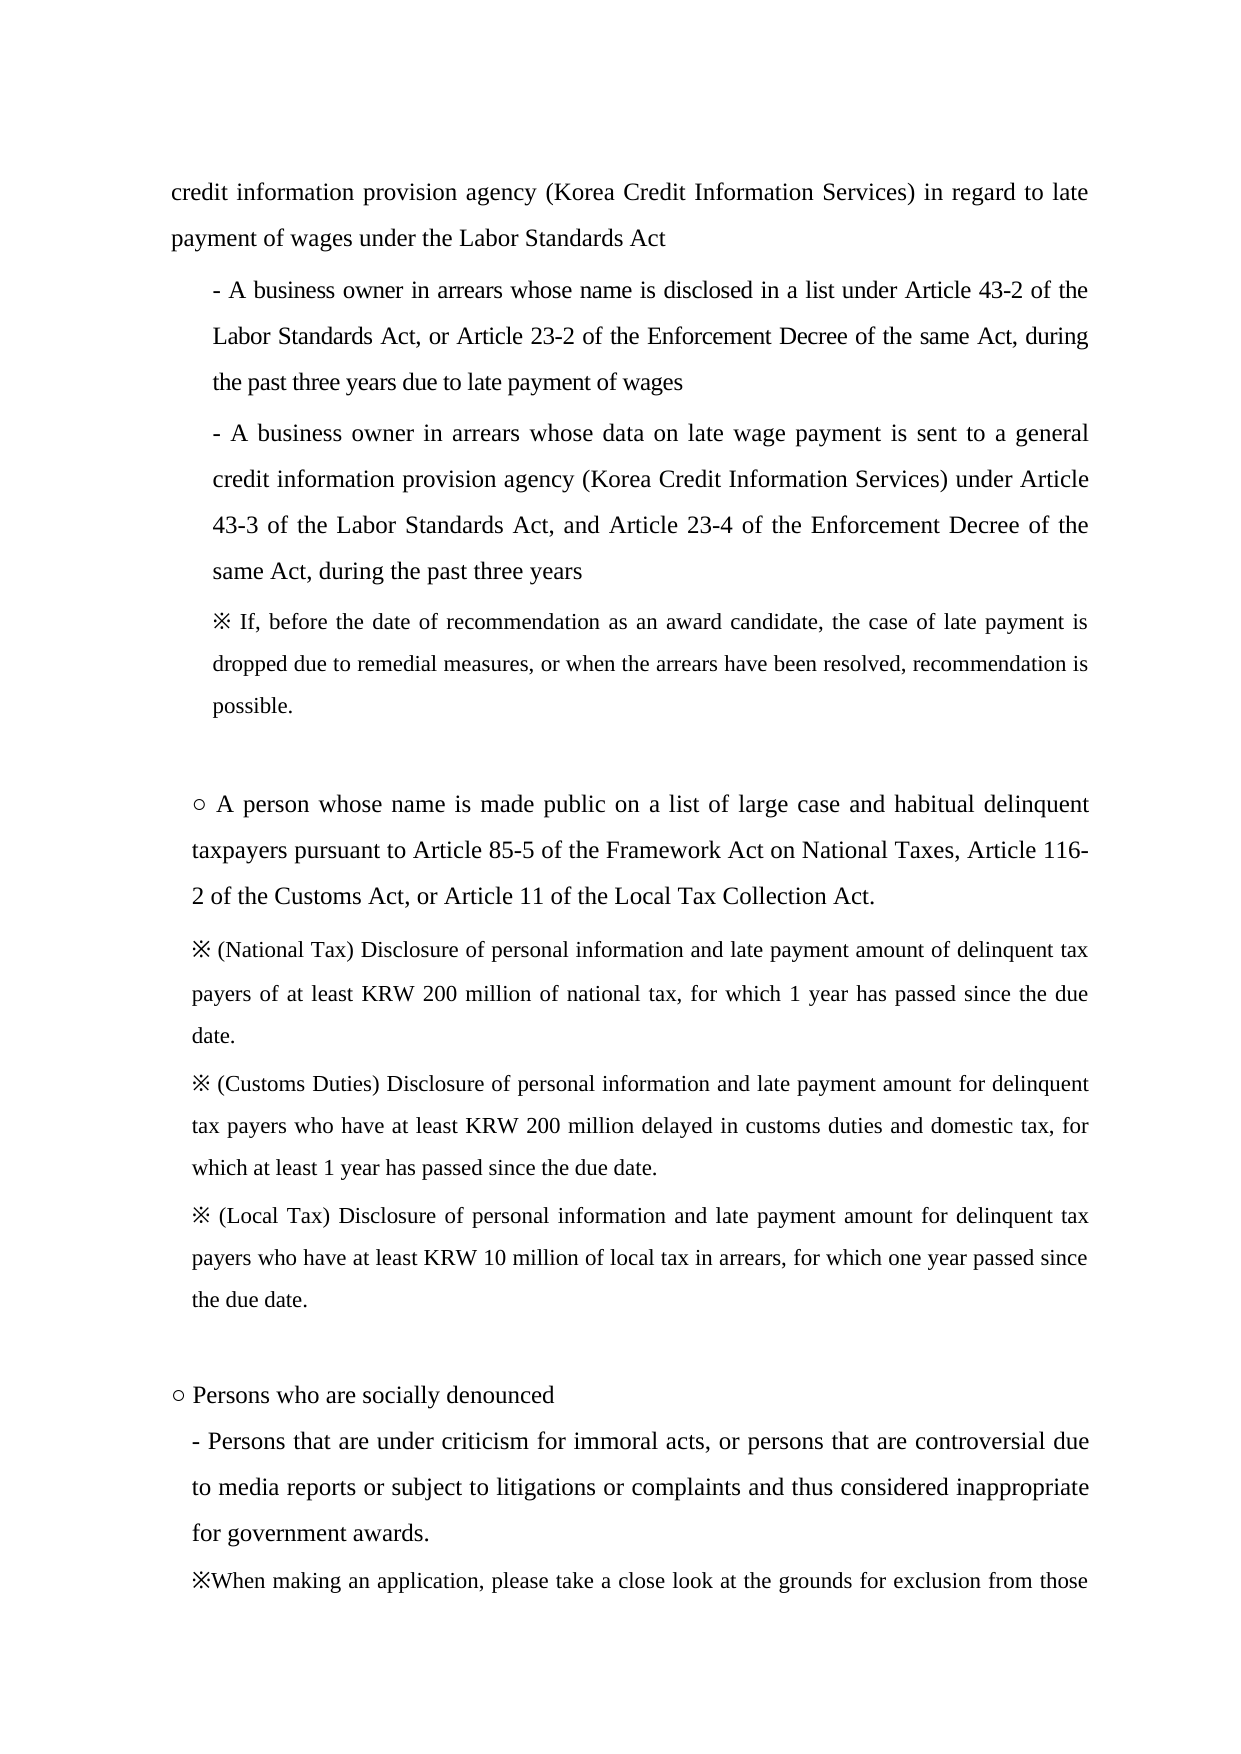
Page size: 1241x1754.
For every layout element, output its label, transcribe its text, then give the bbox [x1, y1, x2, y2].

text ※ (Customs Duties) Disclosure of personal information and late payment amount for delinquent tax payers who have at least KRW 200 million delayed in customs duties and domestic tax, for which at least 1 year has passed since the due date. [192, 1070, 1090, 1180]
text - A business owner in arrears whose data on late wage payment is sent to a general credit information provision agency (Korea Credit Information Services) under Article 43-3 of the Labor Standards Act, and Article 23-4 of the Enforcement Decree of the same Act, during the past three years [212, 418, 1090, 585]
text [192, 1563, 1090, 1595]
text ○ Persons who are socially denounced [171, 1380, 1090, 1408]
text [171, 177, 1090, 252]
text ※ (National Tax) Disclosure of personal information and late payment amount of delinquent tax payers of at least KRW 200 million of national tax, for which 1 year has passed since the due date. [192, 933, 1090, 1048]
text ○ A person whose name is made public on a list of large case and habitual delinquent taxpayers pursuant to Article 85-5 of the Framework Act on National Taxes, Article 116-2 of the Customs Act, or Article 11 of the Local Tax Collection Act. [192, 789, 1090, 910]
text ※ (Local Tax) Disclosure of personal information and late payment amount for delinquent tax payers who have at least KRW 10 million of local tax in arrears, for which one year passed since the due date. [192, 1202, 1090, 1312]
text - A business owner in arrears whose name is disclosed in a list under Article 43-2 of the Labor Standards Act, or Article 23-2 of the Enforcement Decree of the same Act, during the past three years due to late payment of wages [212, 275, 1090, 396]
text - Persons that are under criticism for immoral acts, or persons that are controversial due to media reports or subject to litigations or complaints and thus considered inappropriate for government awards. [192, 1426, 1090, 1546]
text ※ If, before the date of recommendation as an award candidate, the case of late payment is dropped due to remedial measures, or when the arrears have been resolved, recommendation is possible. [212, 608, 1090, 719]
